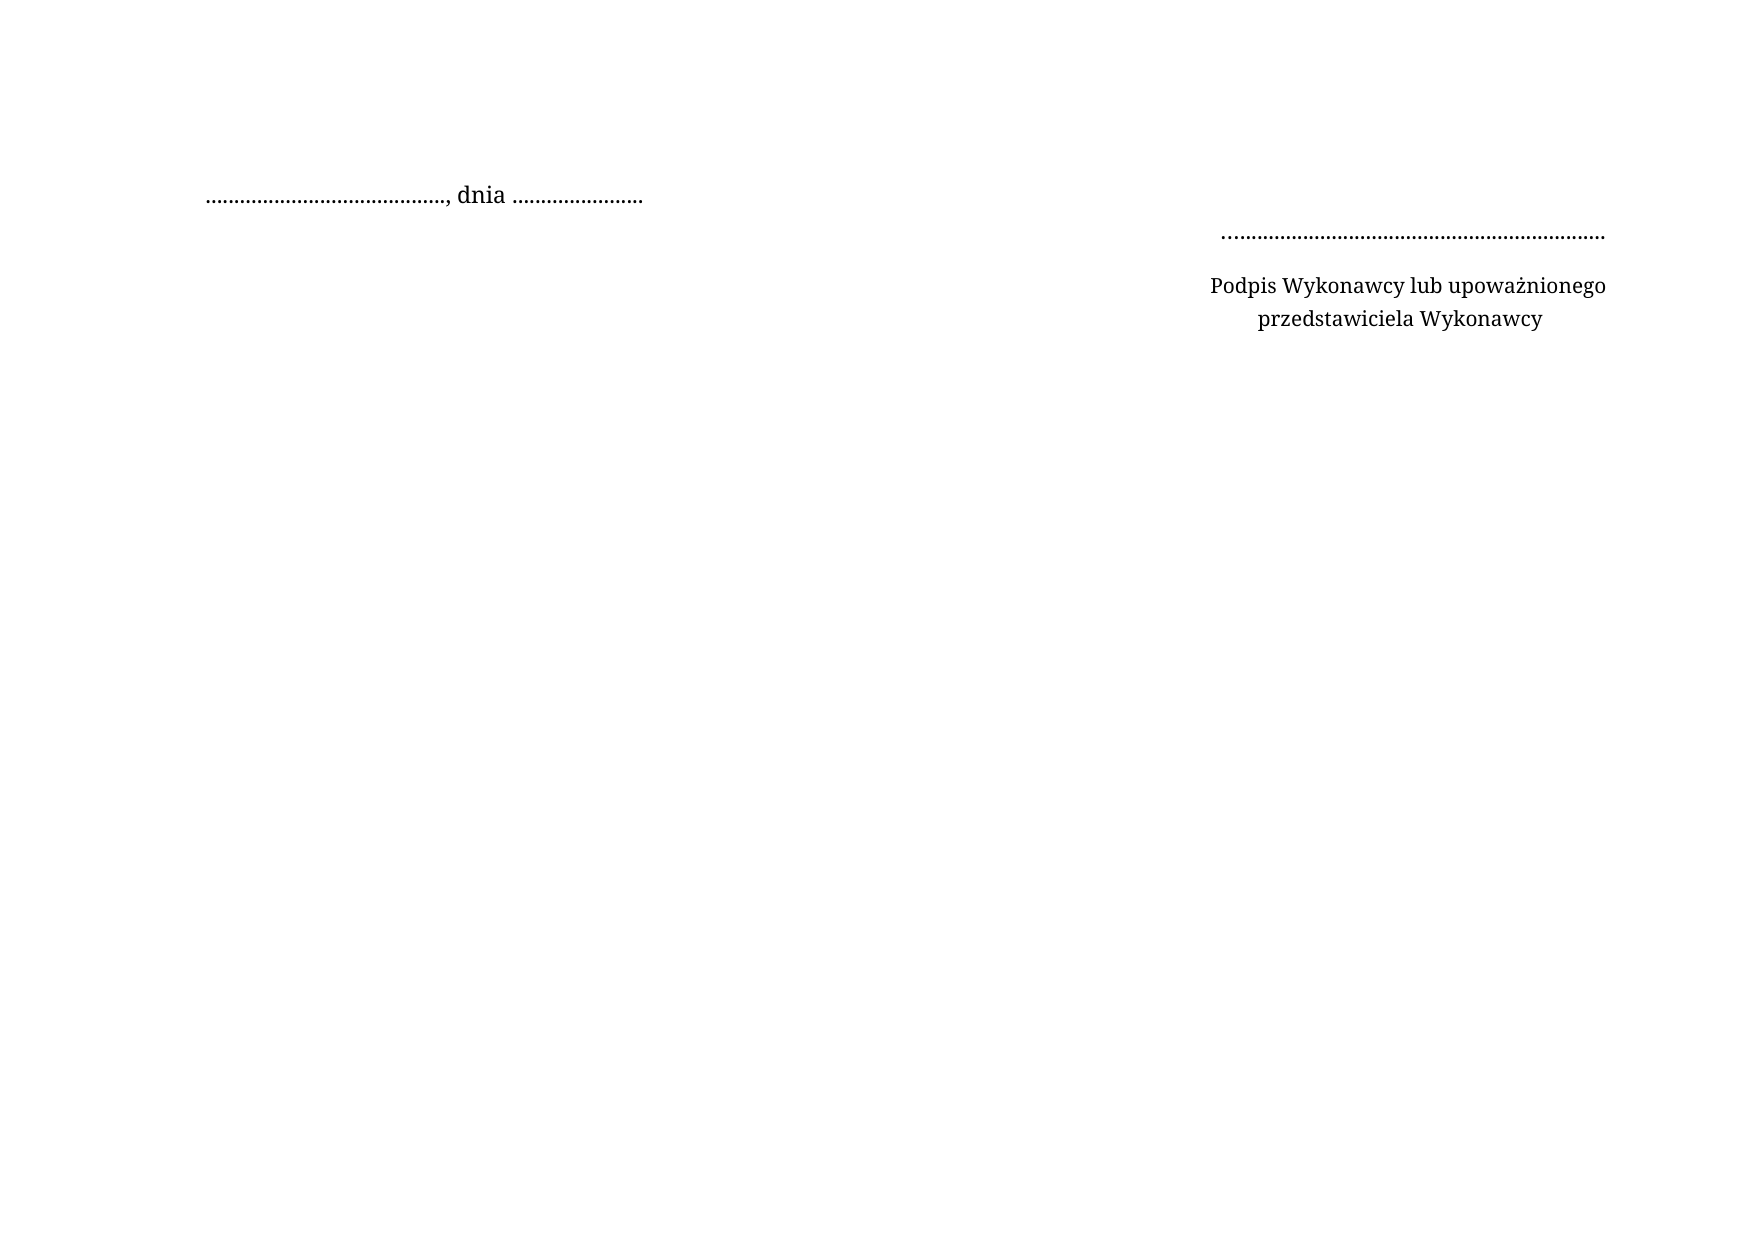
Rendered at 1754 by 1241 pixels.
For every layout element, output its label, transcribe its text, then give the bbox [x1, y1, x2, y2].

text Podpis Wykonawcy lub upoważnionego [148, 272, 1606, 300]
text .........................................., dnia ....................... …................................................................ [148, 179, 1606, 246]
text przedstawiciela Wykonawcy [148, 304, 1542, 333]
